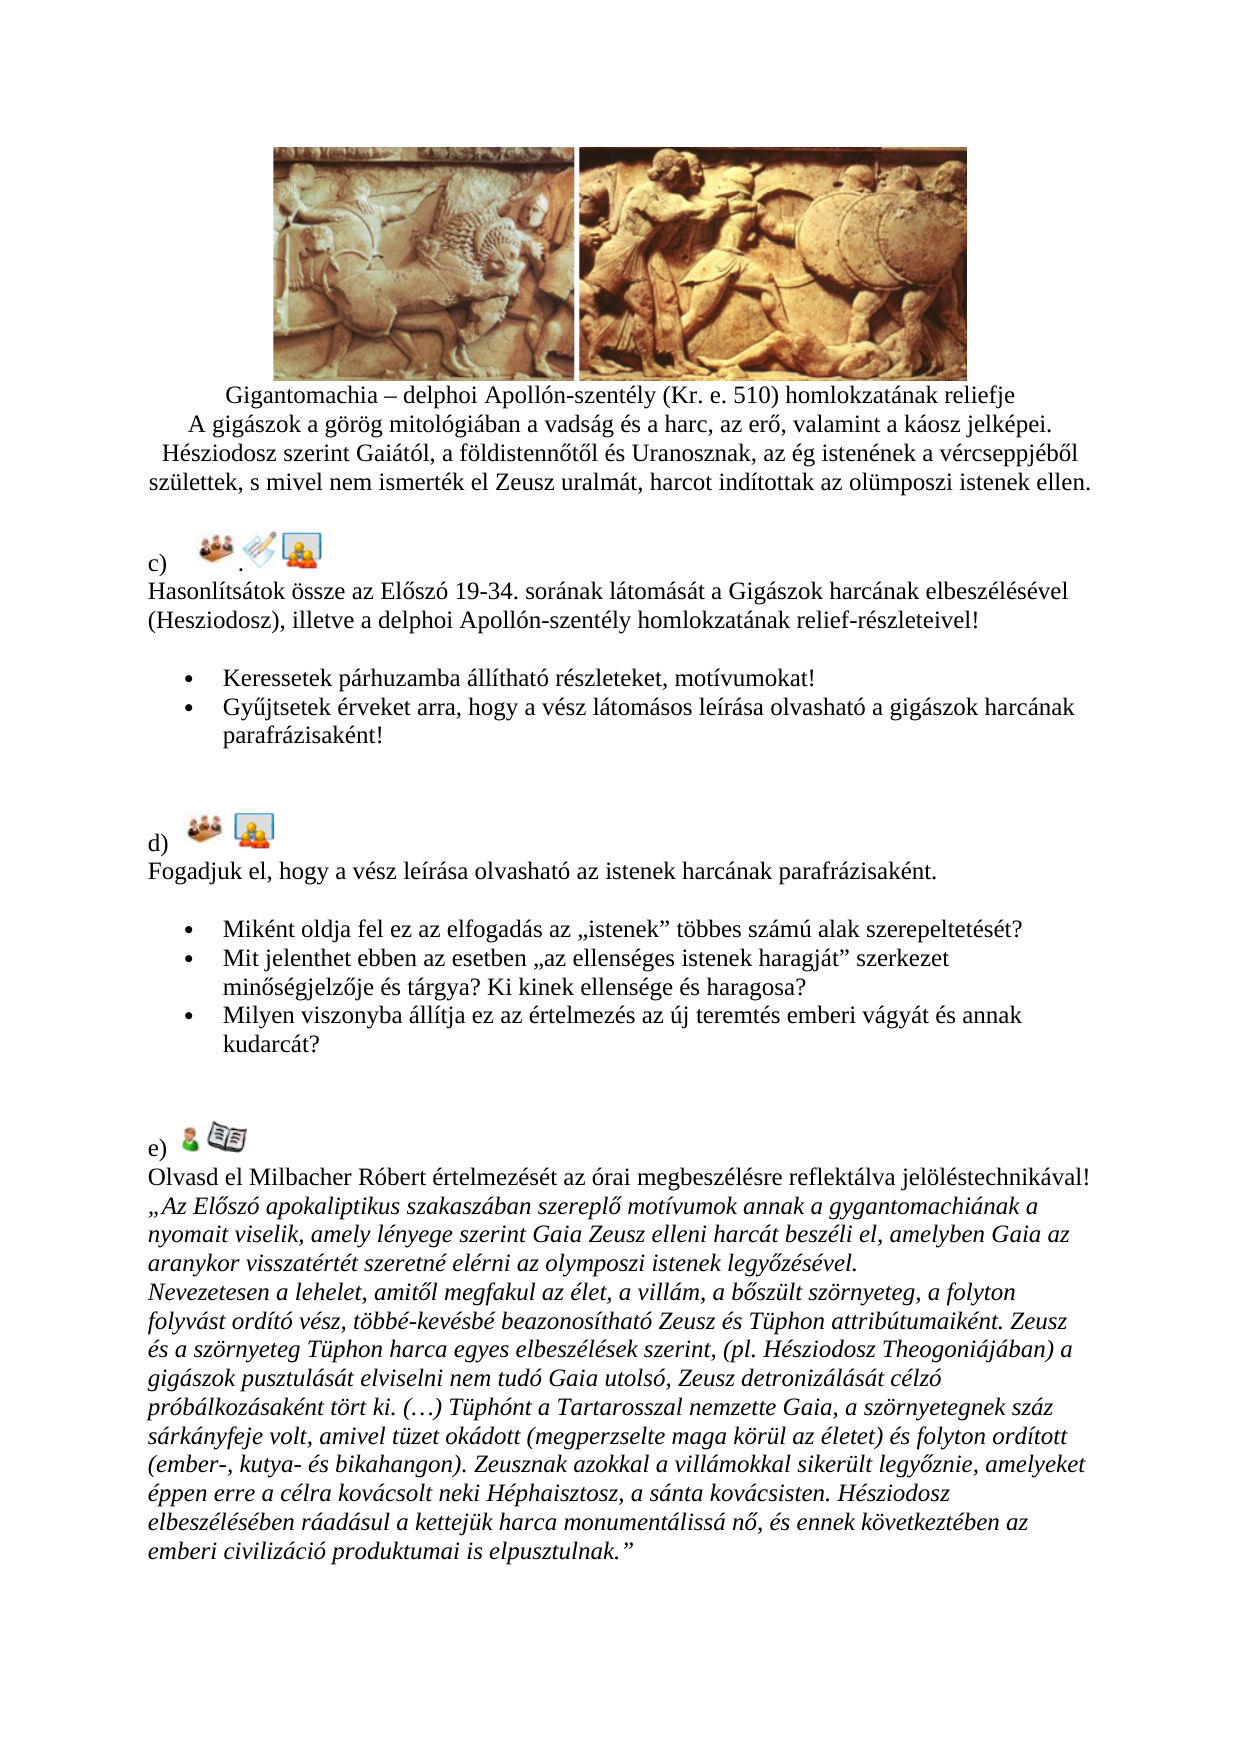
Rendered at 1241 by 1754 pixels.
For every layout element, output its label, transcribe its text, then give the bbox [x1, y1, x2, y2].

picture [181, 807, 278, 851]
text Olvasd el Milbacher Róbert értelmezését az órai megbeszélésre reflektálva jelöléstechnikával! [148, 1162, 1093, 1191]
text Gigantomachia – delphoi Apollón-szentély (Kr. e. 510) homlokzatának reliefje [148, 380, 1093, 409]
text „Az Előszó apokaliptikus szakaszában szereplő motívumok annak a gygantomachiának a nyomait viselik, amely lényege szerint Gaia Zeusz elleni harcát beszéli el, amelyben Gaia az aranykor visszatértét szeretné elérni az olymposzi istenek legyőzésével. [148, 1191, 1093, 1277]
text A gigászok a görög mitológiában a vadság és a harc, az erő, valamint a káosz jelképei. Hésziodosz szerint Gaiától, a földistennőtől és Uranosznak, az ég istenének a vércseppjéből születtek, s mivel nem ismerték el Zeusz uralmát, harcot indítottak az olümposzi istenek ellen. [148, 409, 1093, 495]
text d) [148, 807, 1093, 856]
text e) [148, 1116, 1093, 1162]
list Gyűjtsetek érveket arra, hogy a vész látomásos leírása olvasható a gigászok harcának parafrázisaként! [185, 692, 1093, 749]
list Mit jelenthet ebben az esetben „az ellenséges istenek haragját” szerkezet minőségjelzője és tárgya? Ki kinek ellensége és haragosa? [185, 943, 1093, 1001]
picture [273, 147, 967, 381]
list Keressetek párhuzamba állítható részleteket, motívumokat! [185, 663, 1093, 692]
text Nevezetesen a lehelet, amitől megfakul az élet, a villám, a bőszült szörnyeteg, a folyton folyvást ordító vész, többé-kevésbé beazonosítható Zeusz és Tüphon attribútumaiként. Zeusz és a szörnyeteg Tüphon harca egyes elbeszélések szerint, (pl. Hésziodosz Theogoniájában) a gigászok pusztulását elviselni nem tudó Gaia utolsó, Zeusz detronizálását célzó próbálkozásaként tört ki. (…) Tüphónt a Tartarosszal nemzette Gaia, a szörnyetegnek száz sárkányfeje volt, amivel tüzet okádott (megperzselte maga körül az életet) és folyton ordított (ember-, kutya- és bikahangon). Zeusznak azokkal a villámokkal sikerült legyőznie, amelyeket éppen erre a célra kovácsolt neki Héphaisztosz, a sánta kovácsisten. Hésziodosz elbeszélésében ráadásul a kettejük harca monumentálissá nő, és ennek következtében az emberi civilizáció produktumai is elpusztulnak.” [148, 1277, 1093, 1564]
text Hasonlítsátok össze az Előszó 19-34. sorának látomását a Gigászok harcának elbeszélésével (Hesziodosz), illetve a delphoi Apollón-szentély homlokzatának relief-részleteivel! [148, 576, 1093, 634]
list Milyen viszonyba állítja ez az értelmezés az új teremtés emberi vágyát és annak kudarcát? [185, 1001, 1093, 1058]
picture [173, 1116, 252, 1157]
list Miként oldja fel ez az elfogadás az „istenek” többes számú alak szerepeltetését? [185, 914, 1093, 943]
text c) [148, 524, 1093, 576]
text Fogadjuk el, hogy a vész leírása olvasható az istenek harcának parafrázisaként. [148, 856, 1093, 885]
picture [192, 524, 324, 571]
